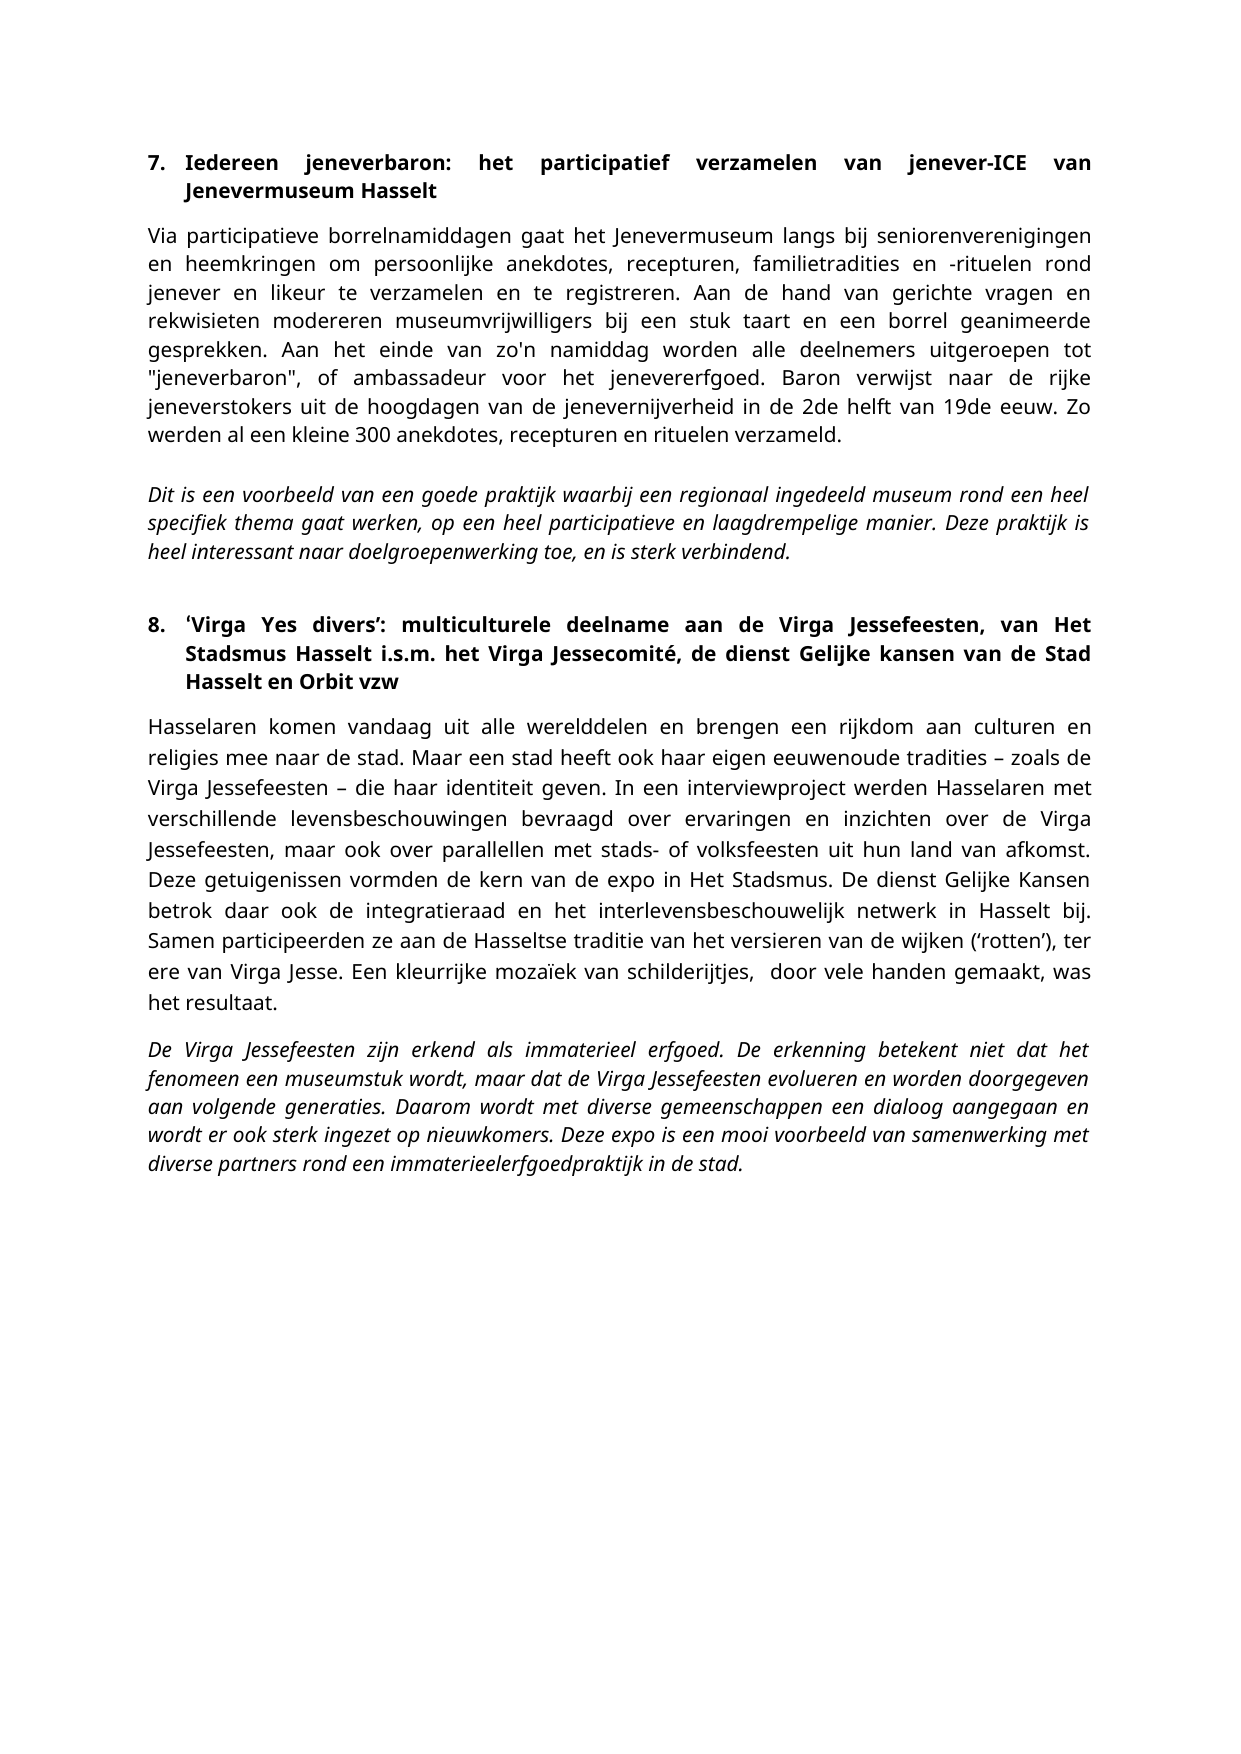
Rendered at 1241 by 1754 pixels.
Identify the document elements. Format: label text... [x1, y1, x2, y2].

text Via participatieve borrelnamiddagen gaat het Jenevermuseum langs bij seniorenverenigingen en heemkringen om persoonlijke anekdotes, recepturen, familietradities en -rituelen rond jenever en likeur te verzamelen en te registreren. Aan de hand van gerichte vragen en rekwisieten modereren museumvrijwilligers bij een stuk taart en een borrel geanimeerde gesprekken. Aan het einde van zo'n namiddag worden alle deelnemers uitgeroepen tot "jeneverbaron", of ambassadeur voor het jenevererfgoed. Baron verwijst naar de rijke jeneverstokers uit de hoogdagen van de jenevernijverheid in de 2de helft van 19de eeuw. Zo werden al een kleine 300 anekdotes, recepturen en rituelen verzameld. [148, 221, 1093, 449]
list ‘Virga Yes divers’: multiculturele deelname aan de Virga Jessefeesten, van Het Stadsmus Hasselt i.s.m. het Virga Jessecomité, de dienst Gelijke kansen van de Stad Hasselt en Orbit vzw [148, 610, 1093, 696]
text Dit is een voorbeeld van een goede praktijk waarbij een regionaal ingedeeld museum rond een heel specifiek thema gaat werken, op een heel participatieve en laagdrempelige manier. Deze praktijk is heel interessant naar doelgroepenwerking toe, en is sterk verbindend. [148, 480, 1093, 565]
list Iedereen jeneverbaron: het participatief verzamelen van jenever-ICE van Jenevermuseum Hasselt [148, 148, 1093, 204]
text Hasselaren komen vandaag uit alle werelddelen en brengen een rijkdom aan culturen en religies mee naar de stad. Maar een stad heeft ook haar eigen eeuwenoude tradities – zoals de Virga Jessefeesten – die haar identiteit geven. In een interviewproject werden Hasselaren met verschillende levensbeschouwingen bevraagd over ervaringen en inzichten over de Virga Jessefeesten, maar ook over parallellen met stads- of volksfeesten uit hun land van afkomst. Deze getuigenissen vormden de kern van de expo in Het Stadsmus. De dienst Gelijke Kansen betrok daar ook de integratieraad en het interlevensbeschouwelijk netwerk in Hasselt bij. Samen participeerden ze aan de Hasseltse traditie van het versieren van de wijken (‘rotten’), ter ere van Virga Jesse. Een kleurrijke mozaïek van schilderijtjes, door vele handen gemaakt, was het resultaat. [148, 712, 1093, 1016]
text De Virga Jessefeesten zijn erkend als immaterieel erfgoed. De erkenning betekent niet dat het fenomeen een museumstuk wordt, maar dat de Virga Jessefeesten evolueren en worden doorgegeven aan volgende generaties. Daarom wordt met diverse gemeenschappen een dialoog aangegaan en wordt er ook sterk ingezet op nieuwkomers. Deze expo is een mooi voorbeeld van samenwerking met diverse partners rond een immaterieelerfgoedpraktijk in de stad. [148, 1035, 1093, 1177]
